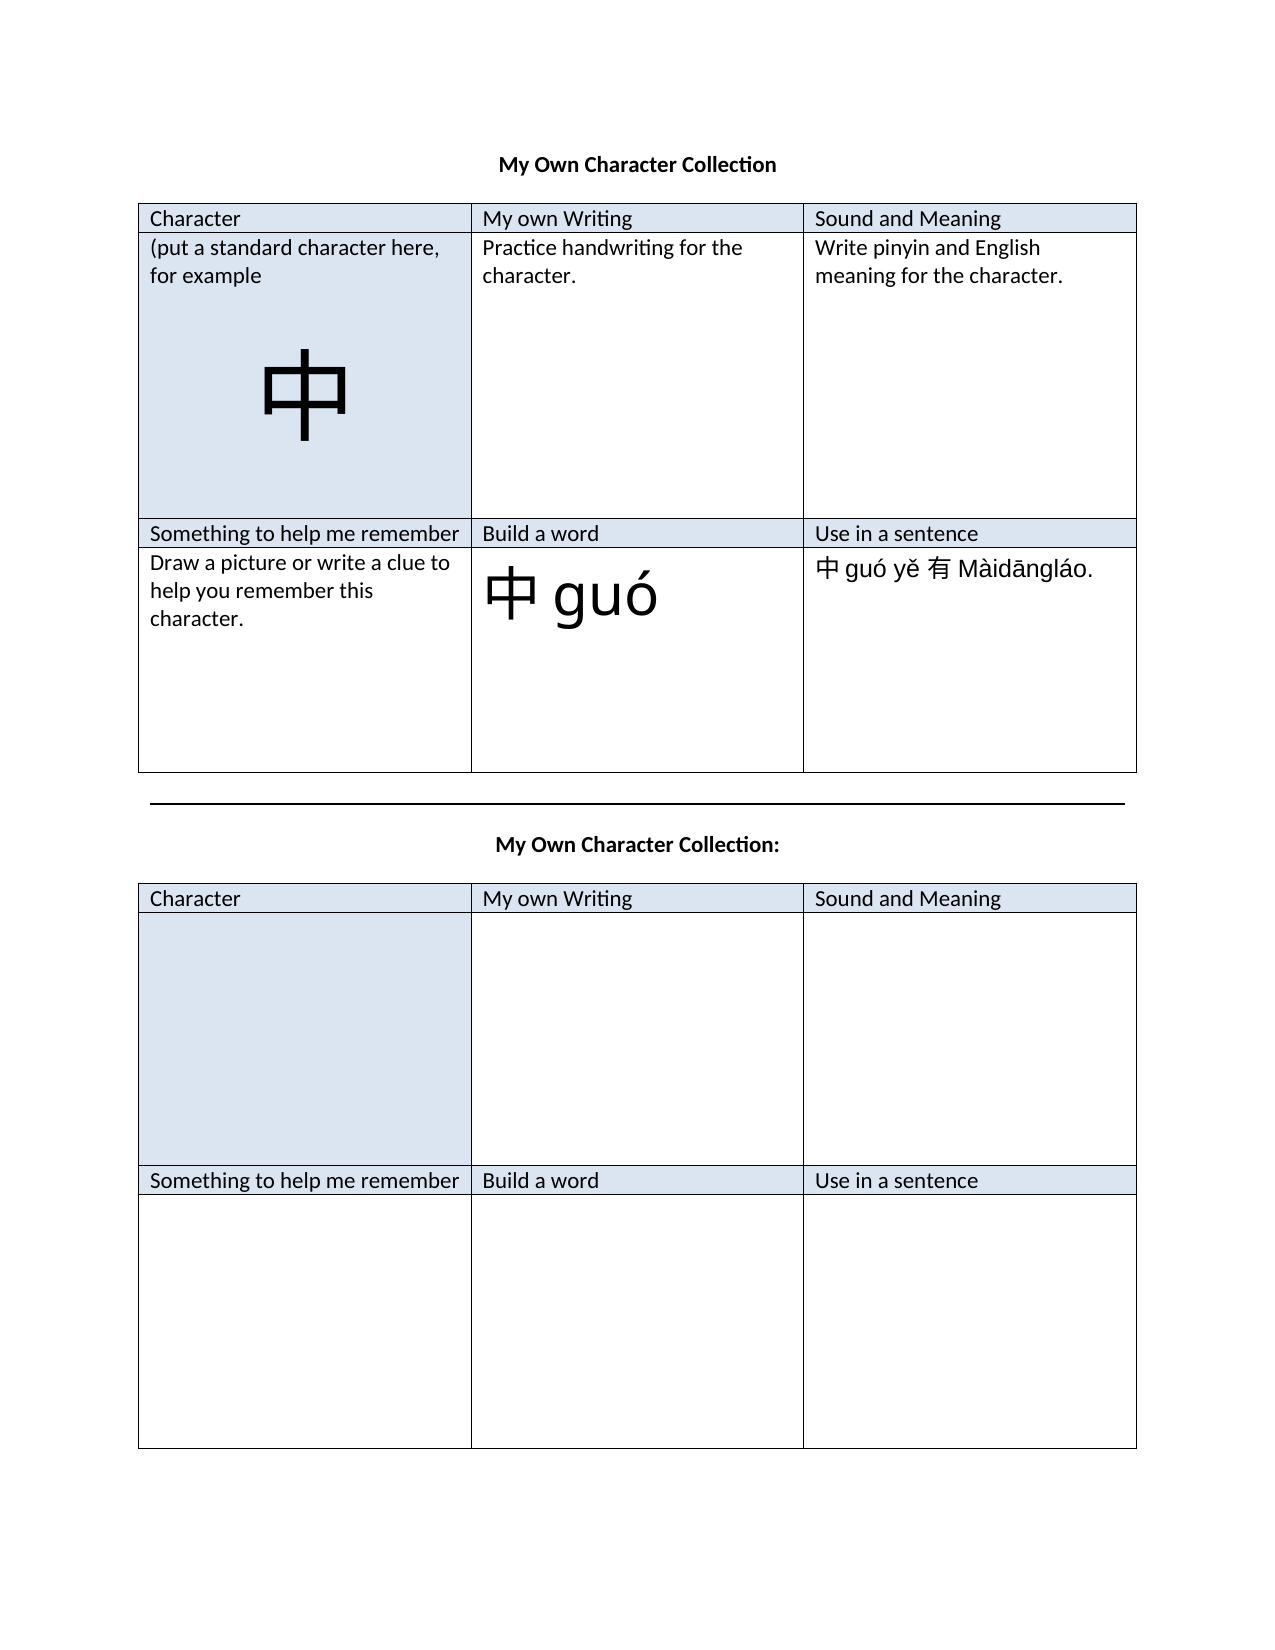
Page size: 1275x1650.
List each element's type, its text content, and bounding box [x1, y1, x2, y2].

table_cell [804, 913, 1136, 1165]
table_cell [804, 1195, 1136, 1448]
table_cell (put a standard character here, for example 中 [139, 233, 471, 518]
table_cell Something to help me remember [139, 519, 471, 547]
table_header Character [139, 204, 471, 232]
table_cell Build a word [472, 519, 803, 547]
table_cell [139, 913, 471, 1165]
table_header Sound and Meaning [804, 204, 1136, 232]
text My Own Character Collection [150, 150, 1125, 178]
table_header Sound and Meaning [804, 884, 1136, 912]
table_cell Use in a sentence [804, 519, 1136, 547]
table_cell Use in a sentence [804, 1166, 1136, 1194]
table_cell Practice handwriting for the character. [472, 233, 803, 518]
text My Own Character Collection: [150, 830, 1125, 858]
table_cell [472, 1195, 803, 1448]
table_cell [472, 913, 803, 1165]
table_cell Something to help me remember [139, 1166, 471, 1194]
table_header My own Writing [472, 884, 803, 912]
table_cell Write pinyin and English meaning for the character. [804, 233, 1136, 518]
table_cell [139, 1195, 471, 1448]
table_cell Draw a picture or write a clue to help you remember this character. [139, 548, 471, 772]
table_header My own Writing [472, 204, 803, 232]
table_cell 中guó yě 有 Màidāngláo. [804, 548, 1136, 772]
table_header Character [139, 884, 471, 912]
table_cell 中guó [472, 548, 803, 772]
table_cell Build a word [472, 1166, 803, 1194]
